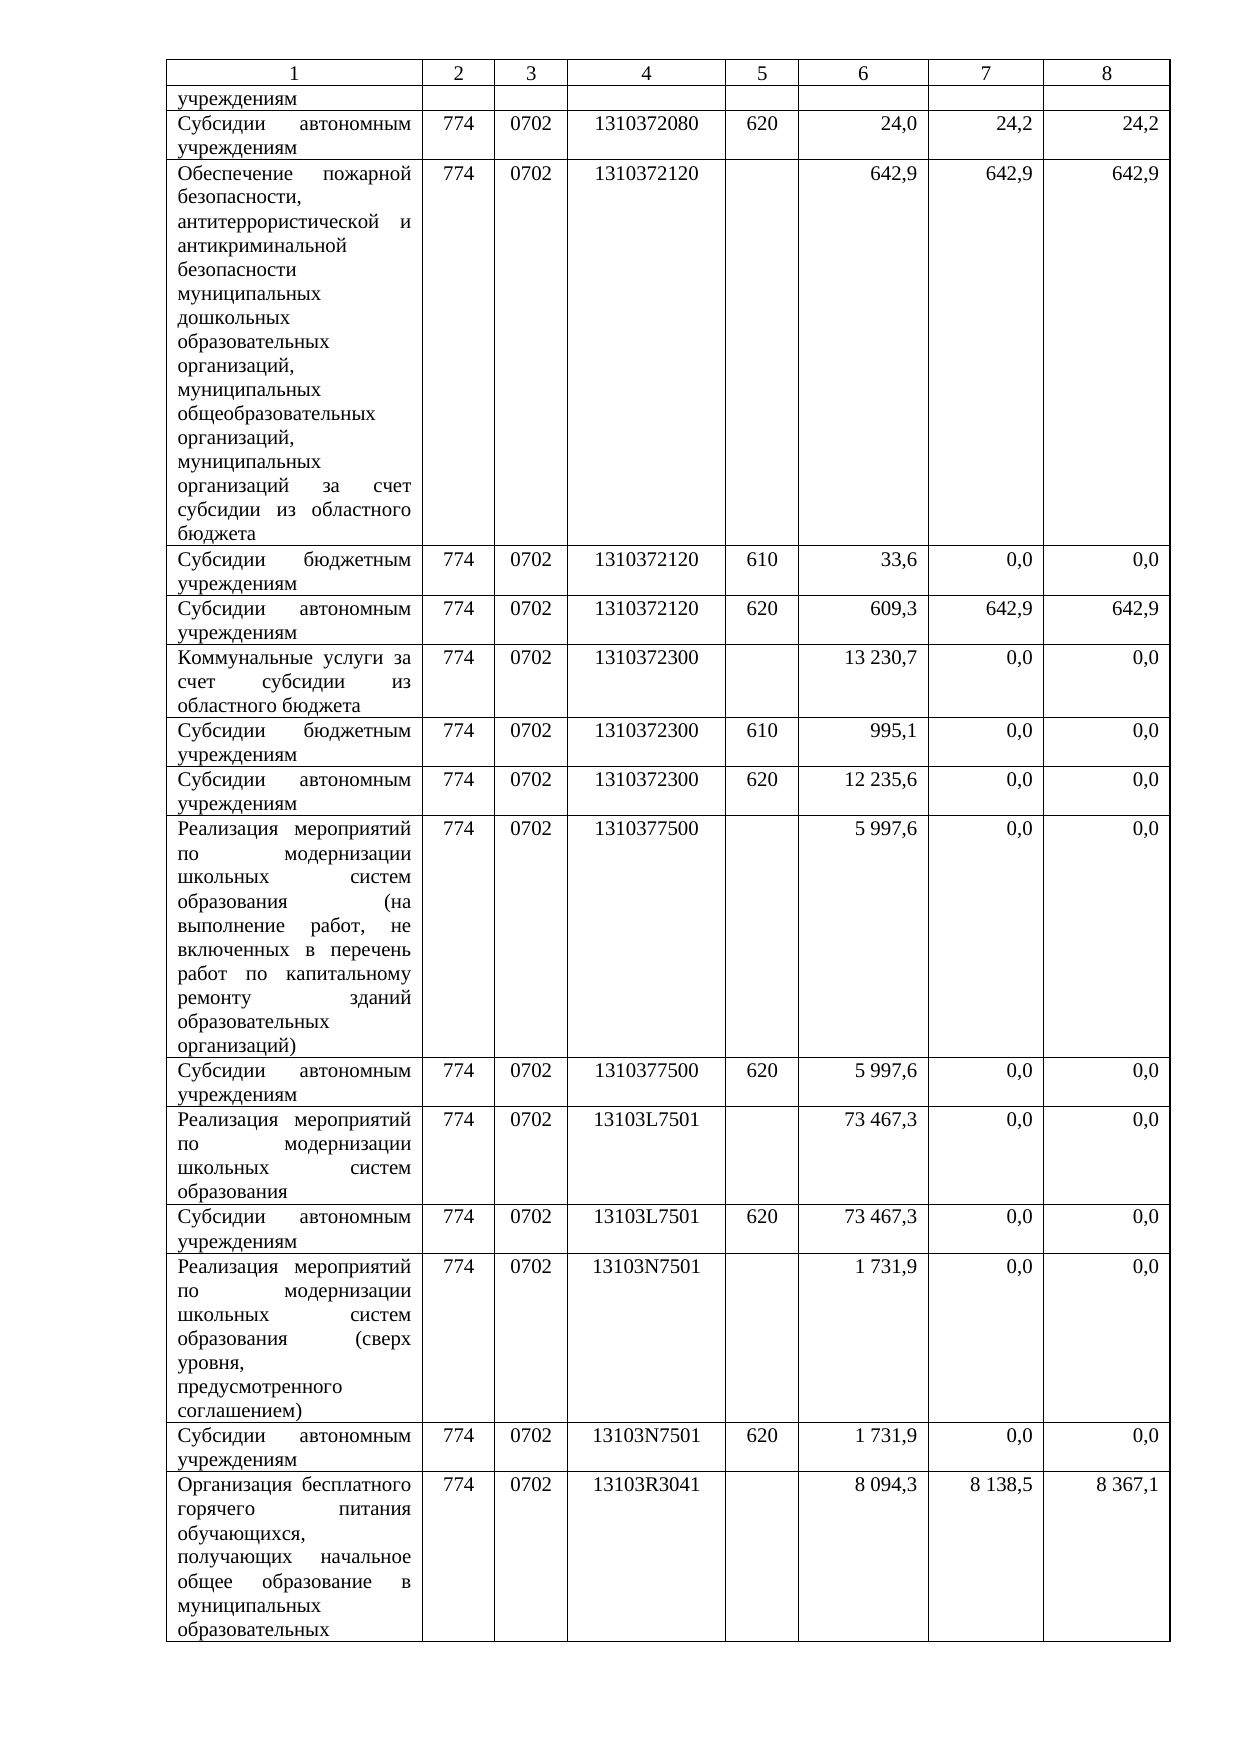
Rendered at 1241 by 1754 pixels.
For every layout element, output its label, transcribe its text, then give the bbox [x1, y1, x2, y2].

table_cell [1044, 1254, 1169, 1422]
table_header 5 [726, 60, 798, 85]
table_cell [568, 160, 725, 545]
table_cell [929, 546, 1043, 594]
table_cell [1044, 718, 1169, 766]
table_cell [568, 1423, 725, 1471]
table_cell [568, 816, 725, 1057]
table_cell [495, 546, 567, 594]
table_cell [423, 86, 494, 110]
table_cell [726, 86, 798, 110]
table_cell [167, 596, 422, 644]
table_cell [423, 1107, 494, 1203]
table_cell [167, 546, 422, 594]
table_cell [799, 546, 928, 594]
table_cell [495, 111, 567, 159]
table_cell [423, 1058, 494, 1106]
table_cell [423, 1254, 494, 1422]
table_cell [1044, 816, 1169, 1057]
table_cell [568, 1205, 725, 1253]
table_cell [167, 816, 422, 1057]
table_header 3 [495, 60, 567, 85]
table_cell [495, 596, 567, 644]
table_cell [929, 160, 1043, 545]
table_header 1 [167, 60, 422, 85]
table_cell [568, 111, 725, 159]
table_header 2 [423, 60, 494, 85]
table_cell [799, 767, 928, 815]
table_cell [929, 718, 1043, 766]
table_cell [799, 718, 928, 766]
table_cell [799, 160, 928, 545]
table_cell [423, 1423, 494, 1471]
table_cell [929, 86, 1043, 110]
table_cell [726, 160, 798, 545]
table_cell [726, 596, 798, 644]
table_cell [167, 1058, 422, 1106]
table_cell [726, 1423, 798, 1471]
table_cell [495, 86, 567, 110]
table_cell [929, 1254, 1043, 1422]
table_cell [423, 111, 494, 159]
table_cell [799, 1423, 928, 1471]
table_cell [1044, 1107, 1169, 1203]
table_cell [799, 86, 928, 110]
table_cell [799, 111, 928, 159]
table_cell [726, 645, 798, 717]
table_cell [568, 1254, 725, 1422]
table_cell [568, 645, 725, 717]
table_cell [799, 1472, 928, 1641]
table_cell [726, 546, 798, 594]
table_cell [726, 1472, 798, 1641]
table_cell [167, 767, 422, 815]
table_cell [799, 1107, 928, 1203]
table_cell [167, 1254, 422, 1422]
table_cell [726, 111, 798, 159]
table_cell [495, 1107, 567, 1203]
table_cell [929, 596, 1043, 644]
table_header 6 [799, 60, 928, 85]
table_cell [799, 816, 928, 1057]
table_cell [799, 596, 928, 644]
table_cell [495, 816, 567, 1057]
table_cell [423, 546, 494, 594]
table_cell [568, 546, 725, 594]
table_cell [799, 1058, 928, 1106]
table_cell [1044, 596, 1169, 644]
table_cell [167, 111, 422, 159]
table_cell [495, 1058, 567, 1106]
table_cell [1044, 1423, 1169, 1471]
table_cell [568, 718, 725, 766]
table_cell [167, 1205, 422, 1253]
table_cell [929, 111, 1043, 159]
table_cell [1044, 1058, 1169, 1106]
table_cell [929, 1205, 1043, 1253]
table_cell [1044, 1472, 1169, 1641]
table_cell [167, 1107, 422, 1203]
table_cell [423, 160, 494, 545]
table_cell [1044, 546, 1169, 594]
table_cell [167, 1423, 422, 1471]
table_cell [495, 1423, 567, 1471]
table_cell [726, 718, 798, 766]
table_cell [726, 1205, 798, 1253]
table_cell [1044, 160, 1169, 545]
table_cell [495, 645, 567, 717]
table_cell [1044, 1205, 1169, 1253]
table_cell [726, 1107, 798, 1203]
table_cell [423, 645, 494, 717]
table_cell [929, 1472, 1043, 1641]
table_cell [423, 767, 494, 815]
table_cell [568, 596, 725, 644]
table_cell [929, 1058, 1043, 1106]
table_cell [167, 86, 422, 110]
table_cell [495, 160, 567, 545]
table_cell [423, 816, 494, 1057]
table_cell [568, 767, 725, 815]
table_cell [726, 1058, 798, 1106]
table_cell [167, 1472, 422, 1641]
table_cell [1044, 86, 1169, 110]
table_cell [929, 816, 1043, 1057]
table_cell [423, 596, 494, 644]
table_header 4 [568, 60, 725, 85]
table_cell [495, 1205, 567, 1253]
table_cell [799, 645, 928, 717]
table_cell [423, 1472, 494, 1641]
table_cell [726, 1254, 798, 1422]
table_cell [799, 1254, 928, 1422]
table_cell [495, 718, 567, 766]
table_header 8 [1044, 60, 1169, 85]
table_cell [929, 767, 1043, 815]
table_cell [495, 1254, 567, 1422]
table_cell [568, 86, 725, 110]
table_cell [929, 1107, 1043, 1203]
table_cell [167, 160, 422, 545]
table_header 7 [929, 60, 1043, 85]
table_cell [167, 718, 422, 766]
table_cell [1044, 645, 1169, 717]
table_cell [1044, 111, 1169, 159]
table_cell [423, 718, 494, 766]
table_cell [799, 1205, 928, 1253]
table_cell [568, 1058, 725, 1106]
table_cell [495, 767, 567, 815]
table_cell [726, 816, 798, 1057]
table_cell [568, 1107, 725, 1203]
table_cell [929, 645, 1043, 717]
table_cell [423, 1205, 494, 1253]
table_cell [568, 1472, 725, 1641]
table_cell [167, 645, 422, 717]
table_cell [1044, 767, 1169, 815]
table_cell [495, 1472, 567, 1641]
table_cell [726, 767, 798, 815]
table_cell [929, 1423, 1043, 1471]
